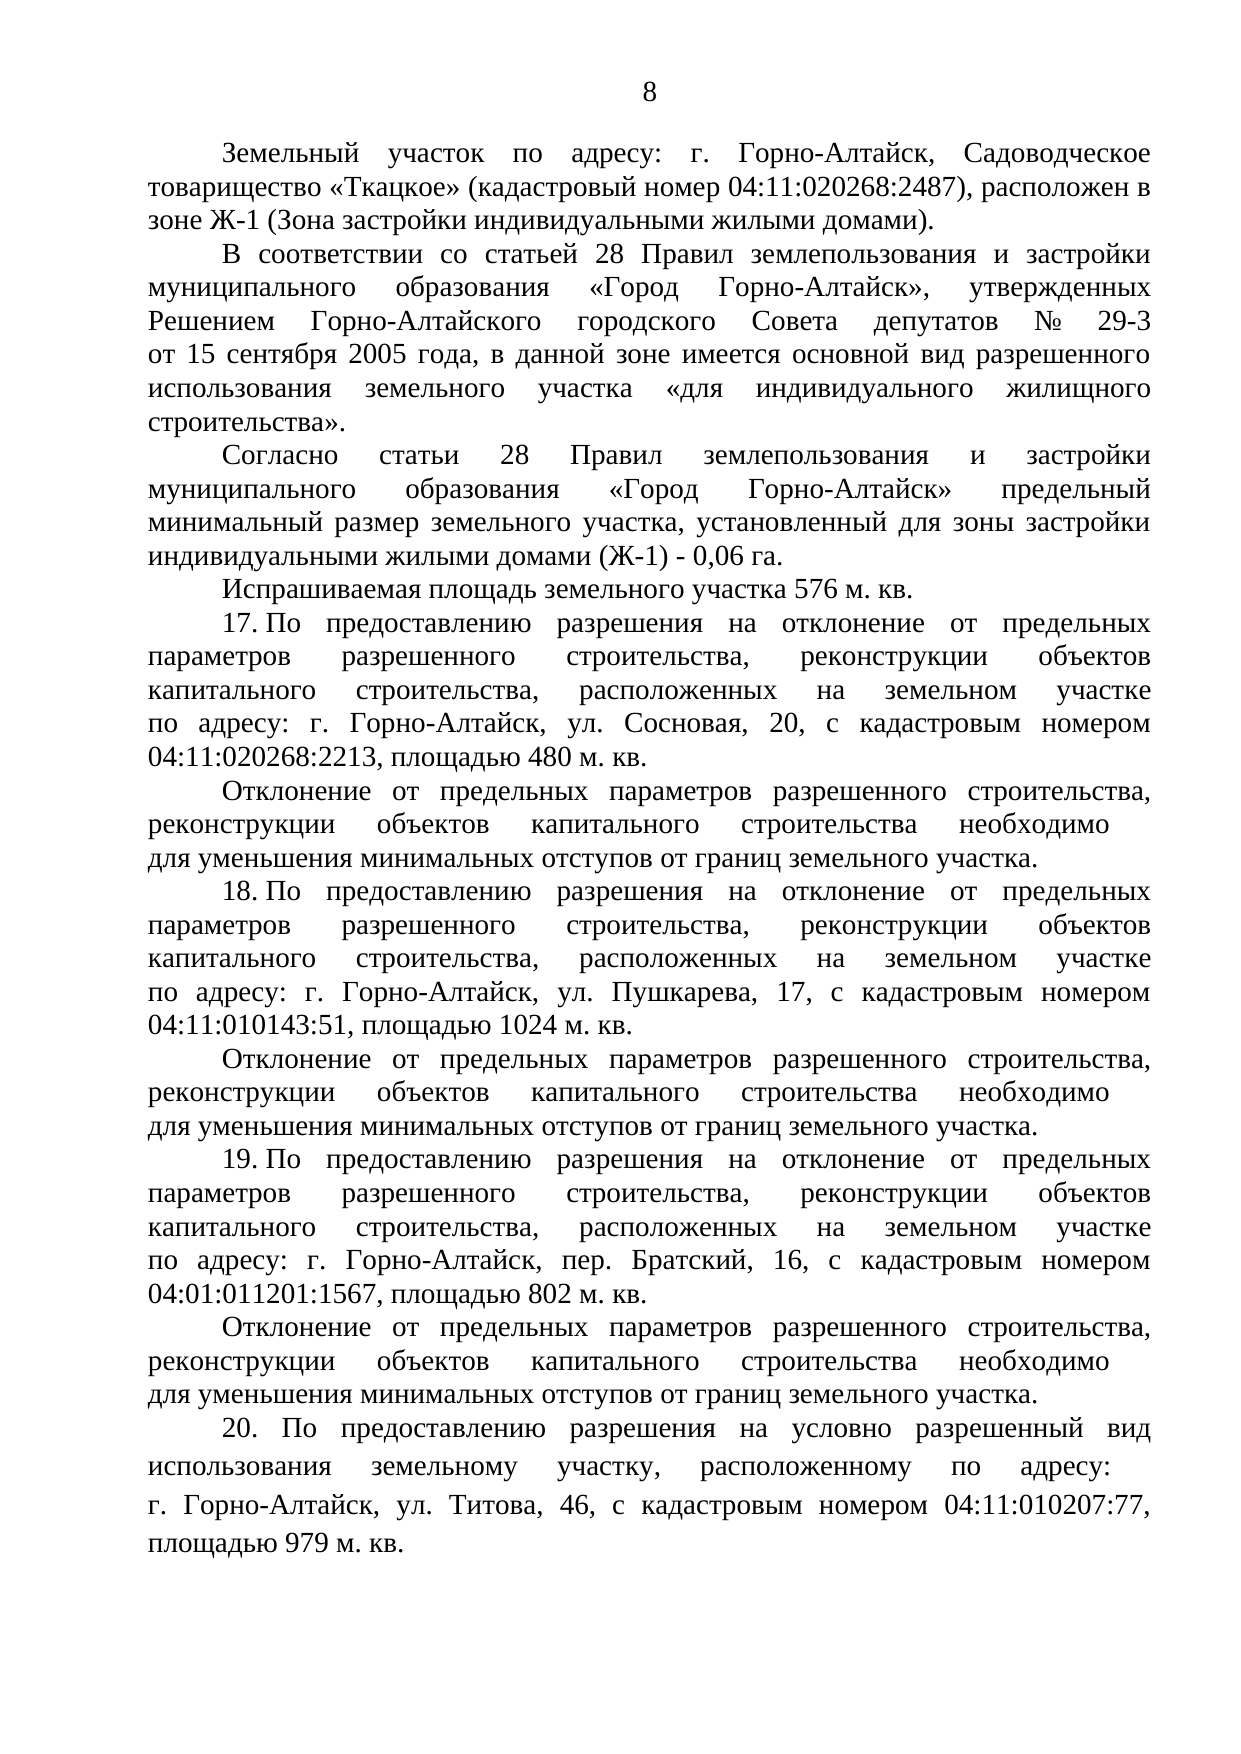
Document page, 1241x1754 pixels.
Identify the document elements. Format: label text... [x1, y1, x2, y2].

text Отклонение от предельных параметров разрешенного строительства, реконструкции объектов капитального строительства необходимо для уменьшения минимальных отступов от границ земельного участка. [148, 1041, 1152, 1142]
text 18. По предоставлению разрешения на отклонение от предельных параметров разрешенного строительства, реконструкции объектов капитального строительства, расположенных на земельном участке по адресу: г. Горно-Алтайск, ул. Пушкарева, 17, с кадастровым номером 04:11:010143:51, площадью 1024 м. кв. [148, 873, 1152, 1041]
text 19. По предоставлению разрешения на отклонение от предельных параметров разрешенного строительства, реконструкции объектов капитального строительства, расположенных на земельном участке по адресу: г. Горно-Алтайск, пер. Братский, 16, с кадастровым номером 04:01:011201:1567, площадью 802 м. кв. [148, 1142, 1152, 1309]
text Отклонение от предельных параметров разрешенного строительства, реконструкции объектов капитального строительства необходимо для уменьшения минимальных отступов от границ земельного участка. [148, 773, 1152, 873]
text Отклонение от предельных параметров разрешенного строительства, реконструкции объектов капитального строительства необходимо для уменьшения минимальных отступов от границ земельного участка. [148, 1309, 1152, 1410]
text 17. По предоставлению разрешения на отклонение от предельных параметров разрешенного строительства, реконструкции объектов капитального строительства, расположенных на земельном участке по адресу: г. Горно-Алтайск, ул. Сосновая, 20, с кадастровым номером 04:11:020268:2213, площадью 480 м. кв. [148, 605, 1152, 773]
text 20. По предоставлению разрешения на условно разрешенный вид использования земельному участку, расположенному по адресу: г. Горно-Алтайск, ул. Титова, 46, с кадастровым номером 04:11:010207:77, площадью 979 м. кв. [148, 1410, 1152, 1559]
text Земельный участок по адресу: г. Горно-Алтайск, Садоводческое товарищество «Ткацкое» (кадастровый номер 04:11:020268:2487), расположен в зоне Ж-1 (Зона застройки индивидуальными жилыми домами). [148, 135, 1152, 236]
text Испрашиваемая площадь земельного участка 576 м. кв. [148, 571, 1152, 605]
text В соответствии со статьей 28 Правил землепользования и застройки муниципального образования «Город Горно-Алтайск», утвержденных Решением Горно-Алтайского городского Совета депутатов № 29-3 от 15 сентября 2005 года, в данной зоне имеется основной вид разрешенного использования земельного участка «для индивидуального жилищного строительства». [148, 236, 1152, 437]
text Согласно статьи 28 Правил землепользования и застройки муниципального образования «Город Горно-Алтайск» предельный минимальный размер земельного участка, установленный для зоны застройки индивидуальными жилыми домами (Ж-1) - 0,06 га. [148, 437, 1152, 571]
